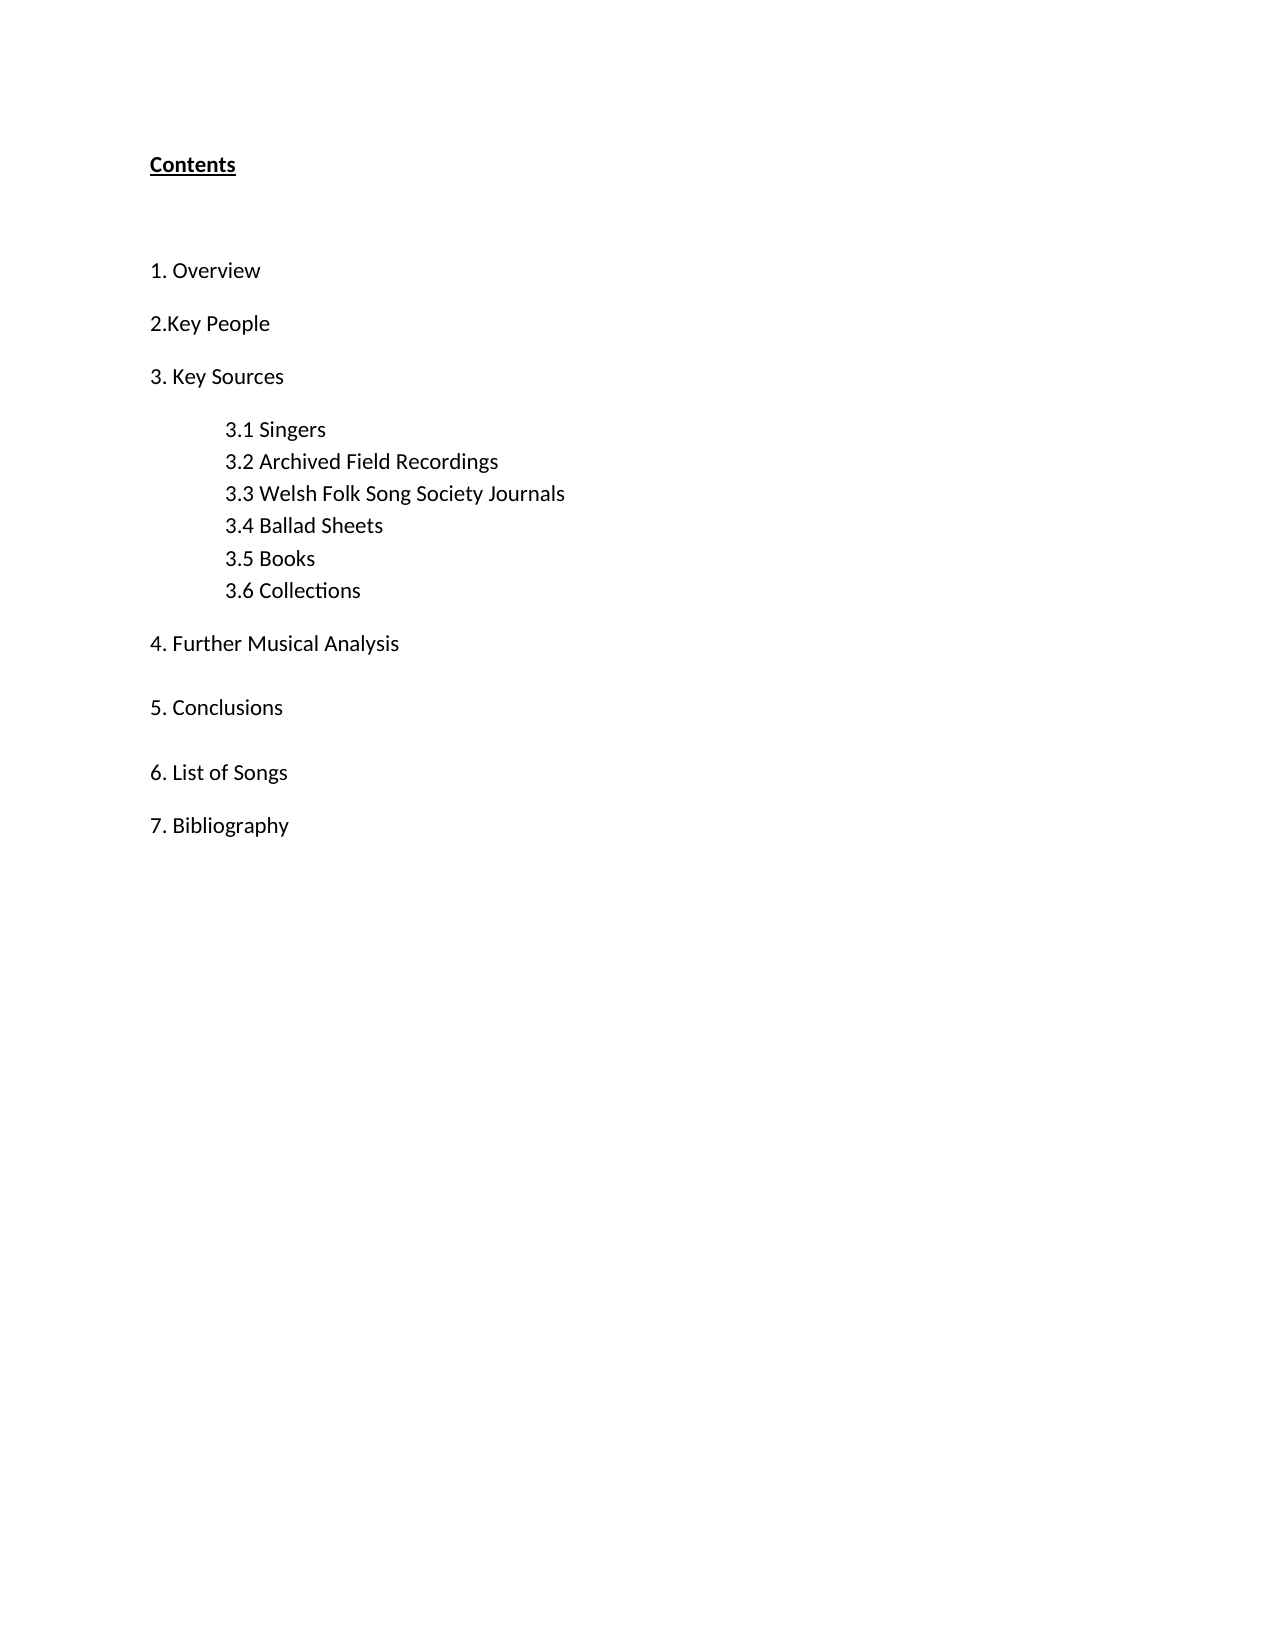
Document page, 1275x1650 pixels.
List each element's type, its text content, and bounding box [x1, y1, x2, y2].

text 3.1 Singers 3.2 Archived Field Recordings 3.3 Welsh Folk Song Society Journals 3.4 Ballad Sheets 3.5 Books 3.6 Collections [225, 415, 1125, 604]
text 7. Bibliography [150, 811, 1125, 839]
text 3. Key Sources [150, 362, 1125, 390]
text 2.Key People [150, 309, 1125, 337]
text 1. Overview [150, 256, 1125, 284]
text Contents [150, 150, 1125, 178]
text 4. Further Musical Analysis 5. Conclusions 6. List of Songs [150, 629, 1125, 786]
